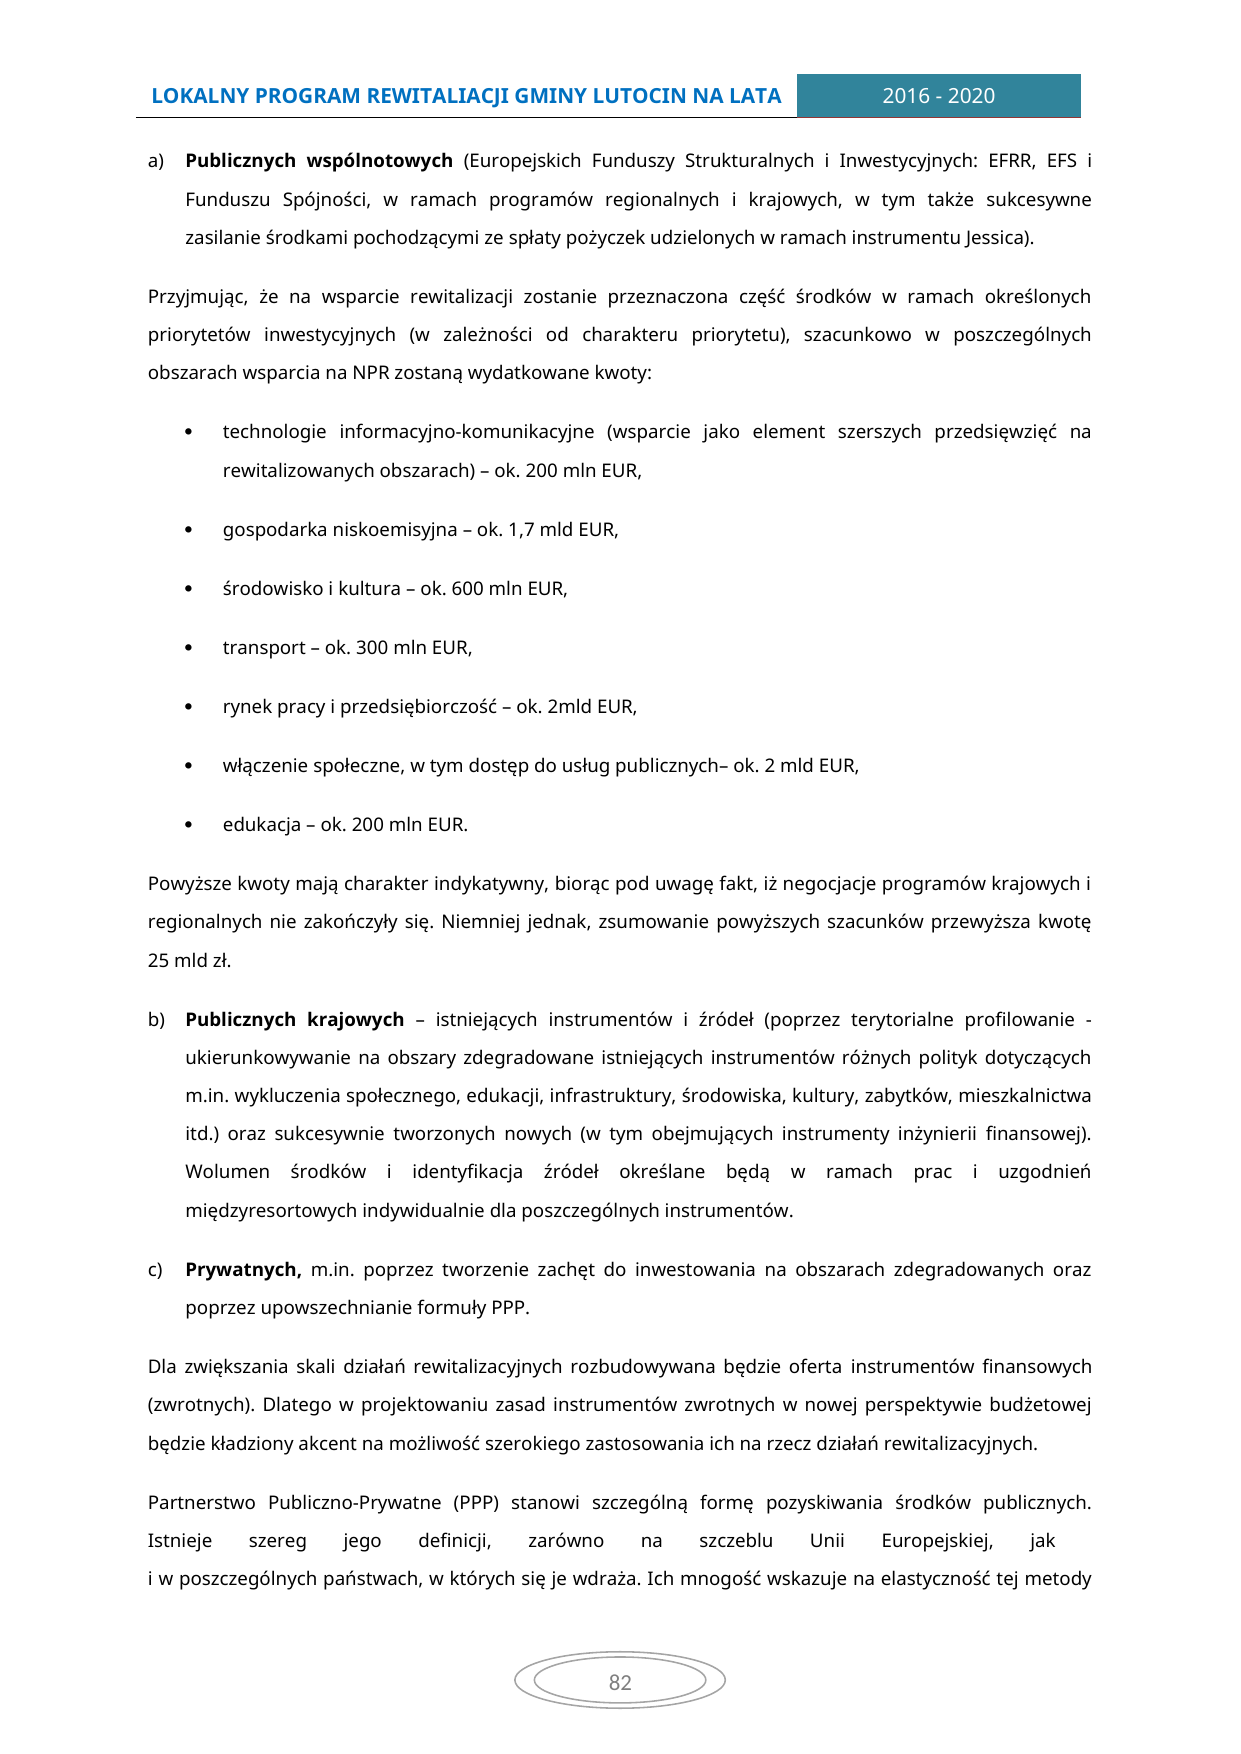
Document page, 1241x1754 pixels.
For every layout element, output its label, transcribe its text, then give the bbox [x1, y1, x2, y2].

list technologie informacyjno-komunikacyjne (wsparcie jako element szerszych przedsięwzięć na rewitalizowanych obszarach) – ok. 200 mln EUR, [185, 419, 1092, 482]
list rynek pracy i przedsiębiorczość – ok. 2mld EUR, [185, 693, 1092, 719]
text Dla zwiększania skali działań rewitalizacyjnych rozbudowywana będzie oferta instrumentów finansowych (zwrotnych). Dlatego w projektowaniu zasad instrumentów zwrotnych w nowej perspektywie budżetowej będzie kładziony akcent na możliwość szerokiego zastosowania ich na rzecz działań rewitalizacyjnych. [148, 1353, 1092, 1455]
list środowisko i kultura – ok. 600 mln EUR, [185, 575, 1092, 601]
list transport – ok. 300 mln EUR, [185, 634, 1092, 660]
list Prywatnych, m.in. poprzez tworzenie zachęt do inwestowania na obszarach zdegradowanych oraz poprzez upowszechnianie formuły PPP. [148, 1256, 1092, 1320]
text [148, 1489, 1092, 1591]
list Publicznych wspólnotowych (Europejskich Funduszy Strukturalnych i Inwestycyjnych: EFRR, EFS i Funduszu Spójności, w ramach programów regionalnych i krajowych, w tym także sukcesywne zasilanie środkami pochodzącymi ze spłaty pożyczek udzielonych w ramach instrumentu Jessica). [148, 148, 1092, 250]
list edukacja – ok. 200 mln EUR. [185, 811, 1092, 837]
text Powyższe kwoty mają charakter indykatywny, biorąc pod uwagę fakt, iż negocjacje programów krajowych i regionalnych nie zakończyły się. Niemniej jednak, zsumowanie powyższych szacunków przewyższa kwotę 25 mld zł. [148, 870, 1092, 972]
text Przyjmując, że na wsparcie rewitalizacji zostanie przeznaczona część środków w ramach określonych priorytetów inwestycyjnych (w zależności od charakteru priorytetu), szacunkowo w poszczególnych obszarach wsparcia na NPR zostaną wydatkowane kwoty: [148, 283, 1092, 385]
list włączenie społeczne, w tym dostęp do usług publicznych– ok. 2 mld EUR, [185, 752, 1092, 778]
list gospodarka niskoemisyjna – ok. 1,7 mld EUR, [185, 516, 1092, 542]
list Publicznych krajowych – istniejących instrumentów i źródeł (poprzez terytorialne profilowanie - ukierunkowywanie na obszary zdegradowane istniejących instrumentów różnych polityk dotyczących m.in. wykluczenia społecznego, edukacji, infrastruktury, środowiska, kultury, zabytków, mieszkalnictwa itd.) oraz sukcesywnie tworzonych nowych (w tym obejmujących instrumenty inżynierii finansowej). Wolumen środków i identyfikacja źródeł określane będą w ramach prac i uzgodnień międzyresortowych indywidualnie dla poszczególnych instrumentów. [148, 1006, 1092, 1223]
